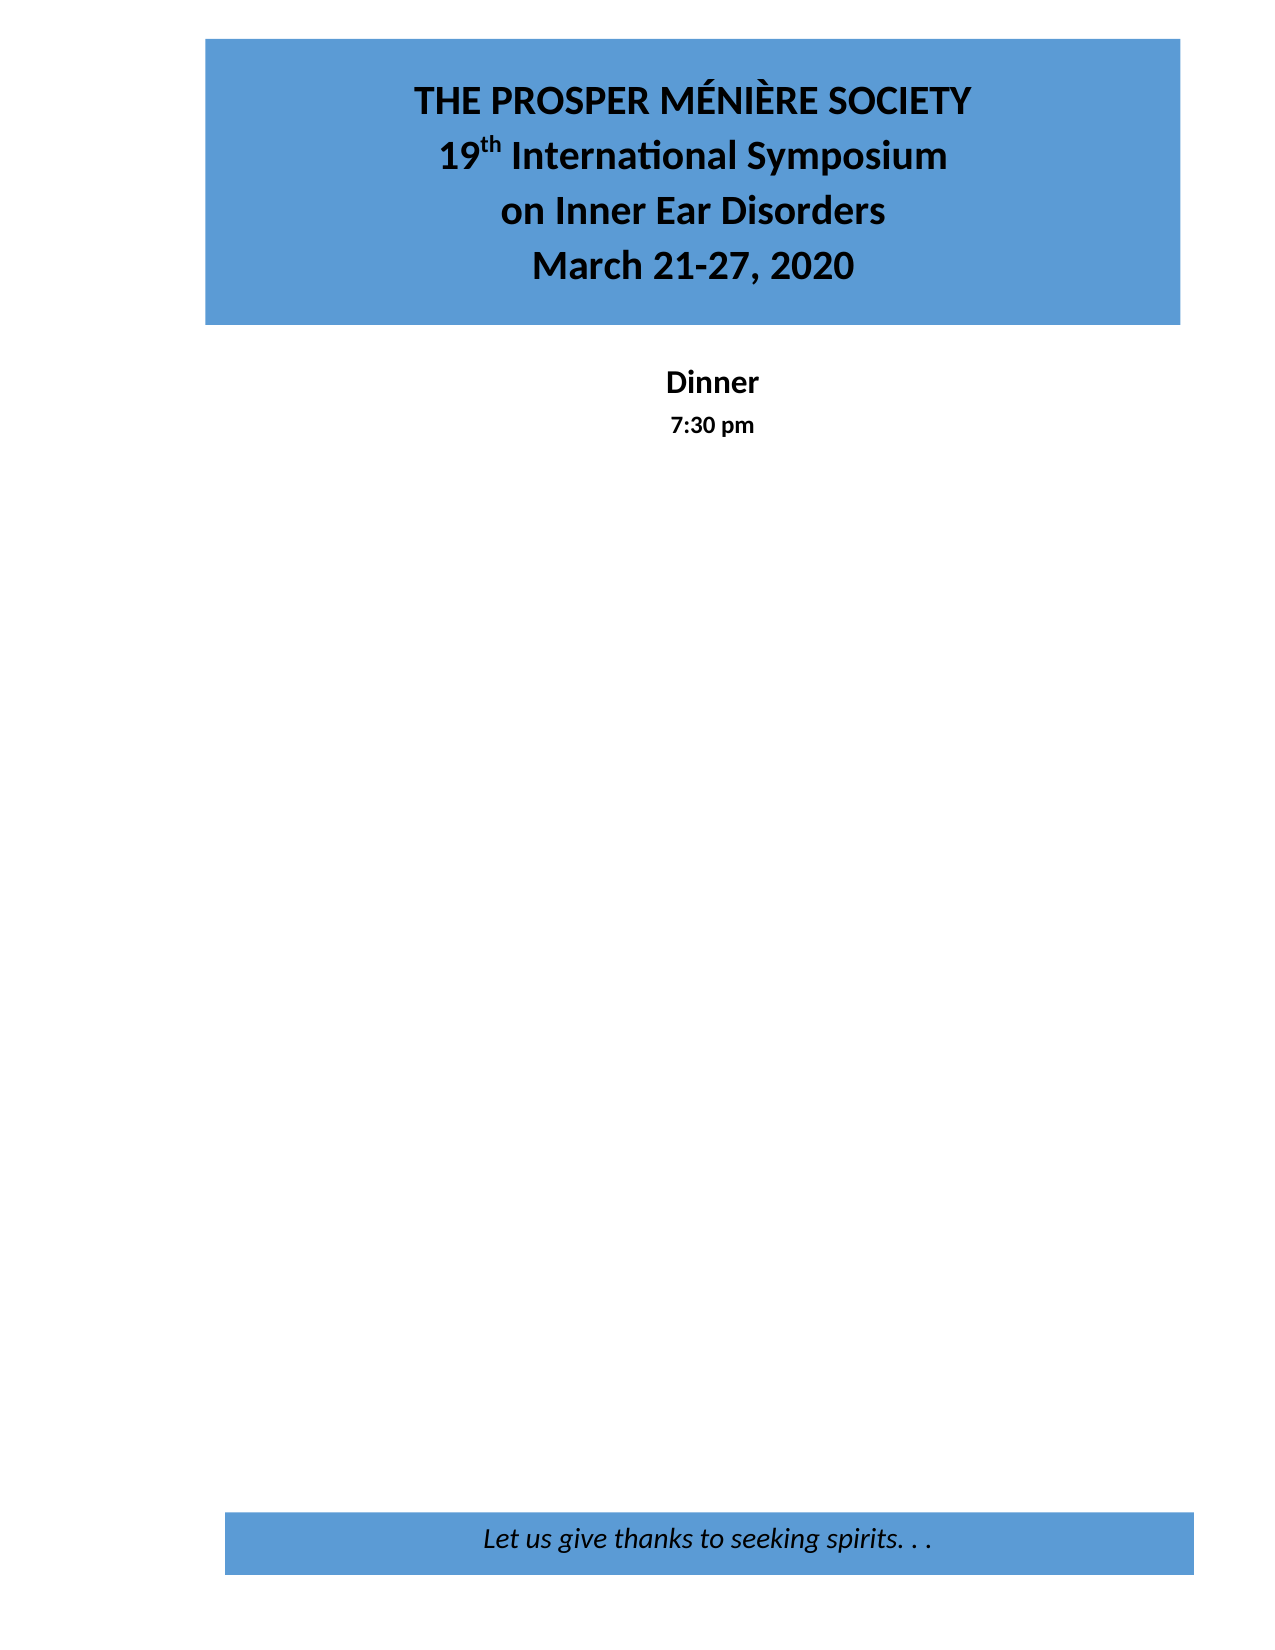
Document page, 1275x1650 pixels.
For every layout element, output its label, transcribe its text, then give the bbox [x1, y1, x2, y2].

text Dinner [225, 361, 1200, 402]
text 7:30 pm [225, 409, 1200, 440]
